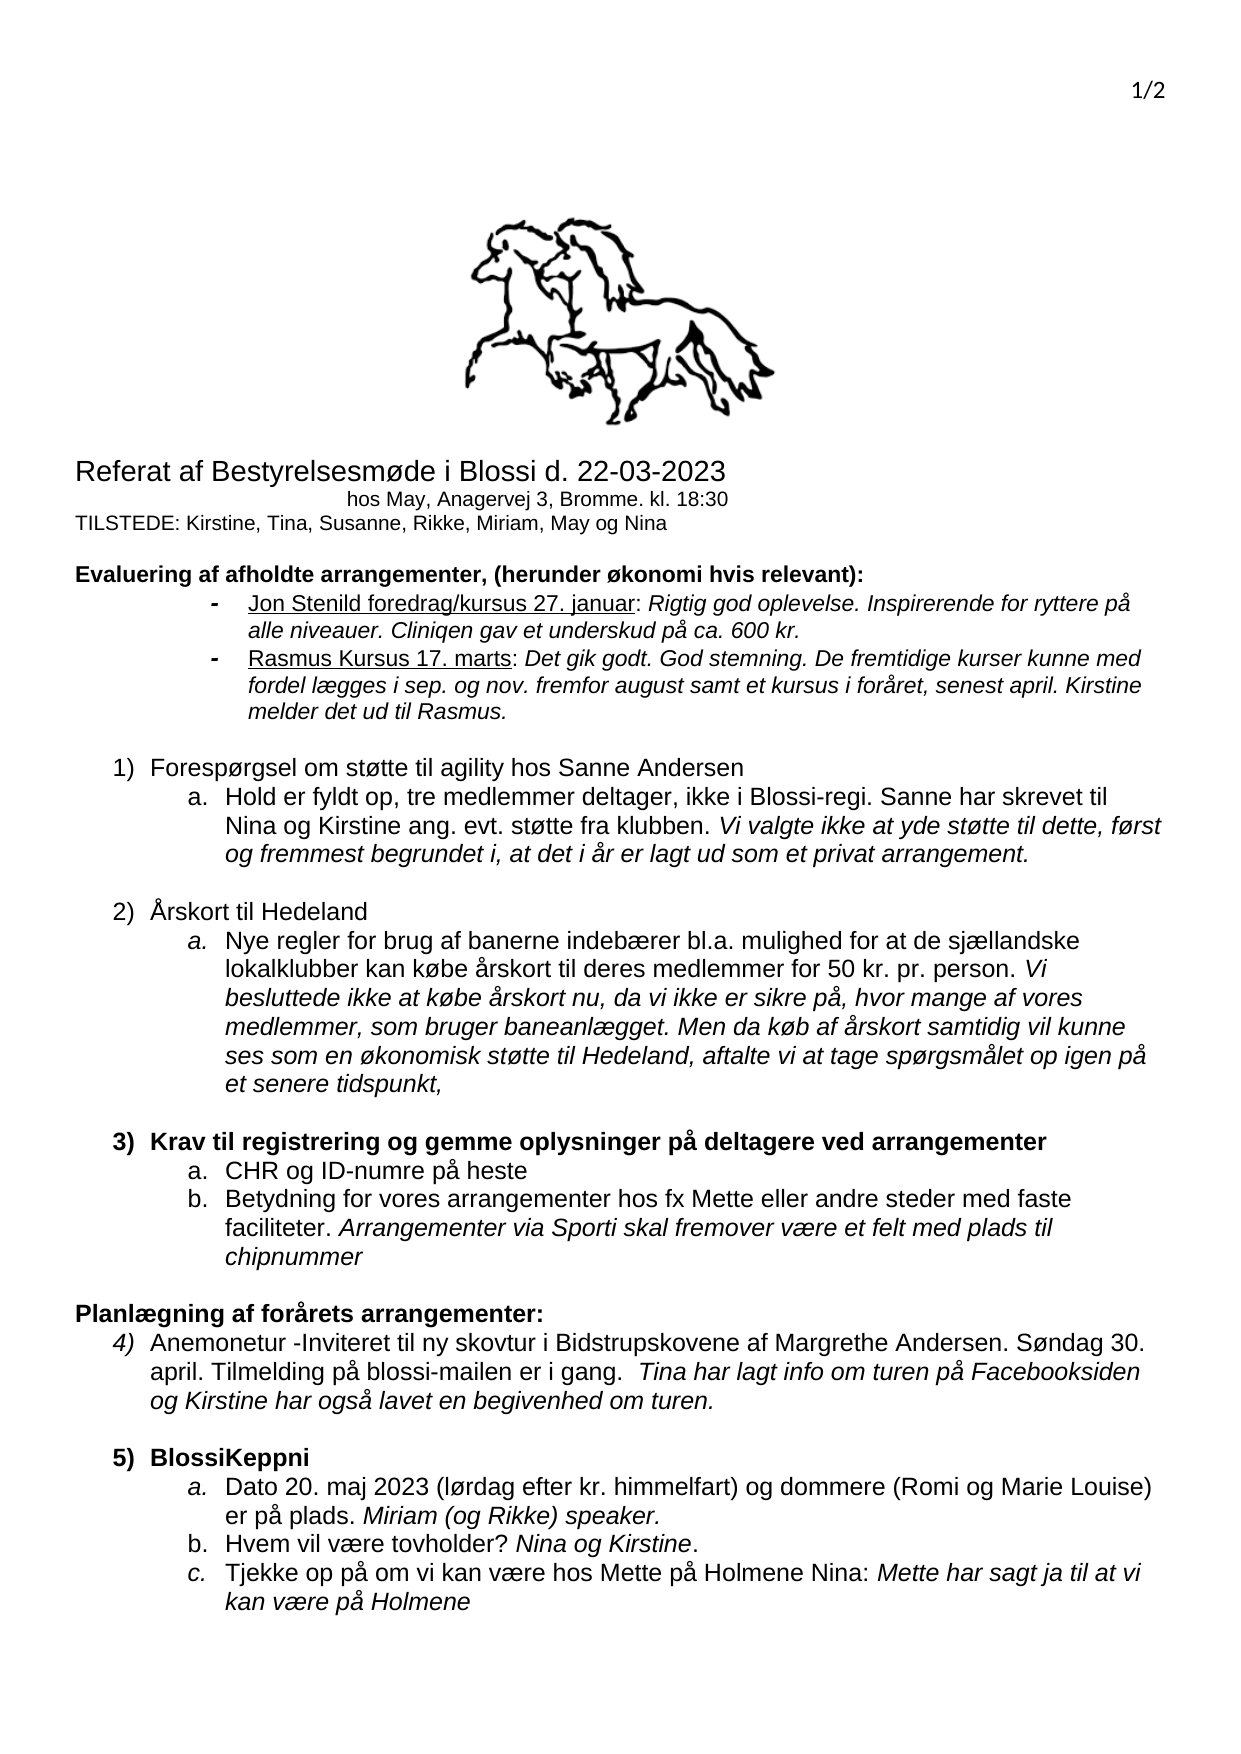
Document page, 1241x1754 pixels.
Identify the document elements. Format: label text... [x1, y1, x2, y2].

list Dato 20. maj 2023 (lørdag efter kr. himmelfart) og dommere (Romi og Marie Louise) er på plads. Miriam (og Rikke) speaker. [187, 1472, 1165, 1529]
list Rasmus Kursus 17. marts: Det gik godt. God stemning. De fremtidige kurser kunne med fordel lægges i sep. og nov. fremfor august samt et kursus i foråret, senest april. Kirstine melder det ud til Rasmus. [210, 643, 1165, 724]
list Jon Stenild foredrag/kursus 27. januar: Rigtig god oplevelse. Inspirerende for ryttere på alle niveauer. Cliniqen gav et underskud på ca. 600 kr. [210, 588, 1165, 643]
text Evaluering af afholdte arrangementer, (herunder økonomi hvis relevant): [75, 561, 1165, 588]
text TILSTEDE: Kirstine, Tina, Susanne, Rikke, Miriam, May og Nina [75, 511, 1165, 535]
list Krav til registrering og gemme oplysninger på deltagere ved arrangementer [112, 1127, 1165, 1156]
list Forespørgsel om støtte til agility hos Sanne Andersen [112, 753, 1165, 782]
list CHR og ID-numre på heste [187, 1156, 1165, 1184]
list Hvem vil være tovholder? Nina og Kirstine. [187, 1529, 1165, 1558]
text Planlægning af forårets arrangementer: [75, 1299, 1165, 1328]
list Nye regler for brug af banerne indebærer bl.a. mulighed for at de sjællandske lokalklubber kan købe årskort til deres medlemmer for 50 kr. pr. person. Vi besluttede ikke at købe årskort nu, da vi ikke er sikre på, hvor mange af vores medlemmer, som bruger baneanlægget. Men da køb af årskort samtidig vil kunne ses som en økonomisk støtte til Hedeland, aftalte vi at tage spørgsmålet op igen på et senere tidspunkt, [187, 926, 1165, 1098]
list BlossiKeppni [112, 1443, 1165, 1472]
list Anemonetur -Inviteret til ny skovtur i Bidstrupskovene af Margrethe Andersen. Søndag 30. april. Tilmelding på blossi-mailen er i gang. Tina har lagt info om turen på Facebooksiden og Kirstine har også lavet en begivenhed om turen. [112, 1328, 1165, 1414]
list Årskort til Hedeland [112, 897, 1165, 926]
list Hold er fyldt op, tre medlemmer deltager, ikke i Blossi-regi. Sanne har skrevet til Nina og Kirstine ang. evt. støtte fra klubben. Vi valgte ikke at yde støtte til dette, først og fremmest begrundet i, at det i år er lagt ud som et privat arrangement. [187, 782, 1165, 868]
list Betydning for vores arrangementer hos fx Mette eller andre steder med faste faciliteter. Arrangementer via Sporti skal fremover være et felt med plads til chipnummer [187, 1184, 1165, 1271]
text Referat af Bestyrelsesmøde i Blossi d. 22-03-2023 [75, 454, 1165, 487]
list Tjekke op på om vi kan være hos Mette på Holmene Nina: Mette har sagt ja til at vi kan være på Holmene [187, 1558, 1165, 1616]
text hos May, Anagervej 3, Bromme. kl. 18:30 [211, 487, 1165, 511]
picture [461, 213, 780, 428]
